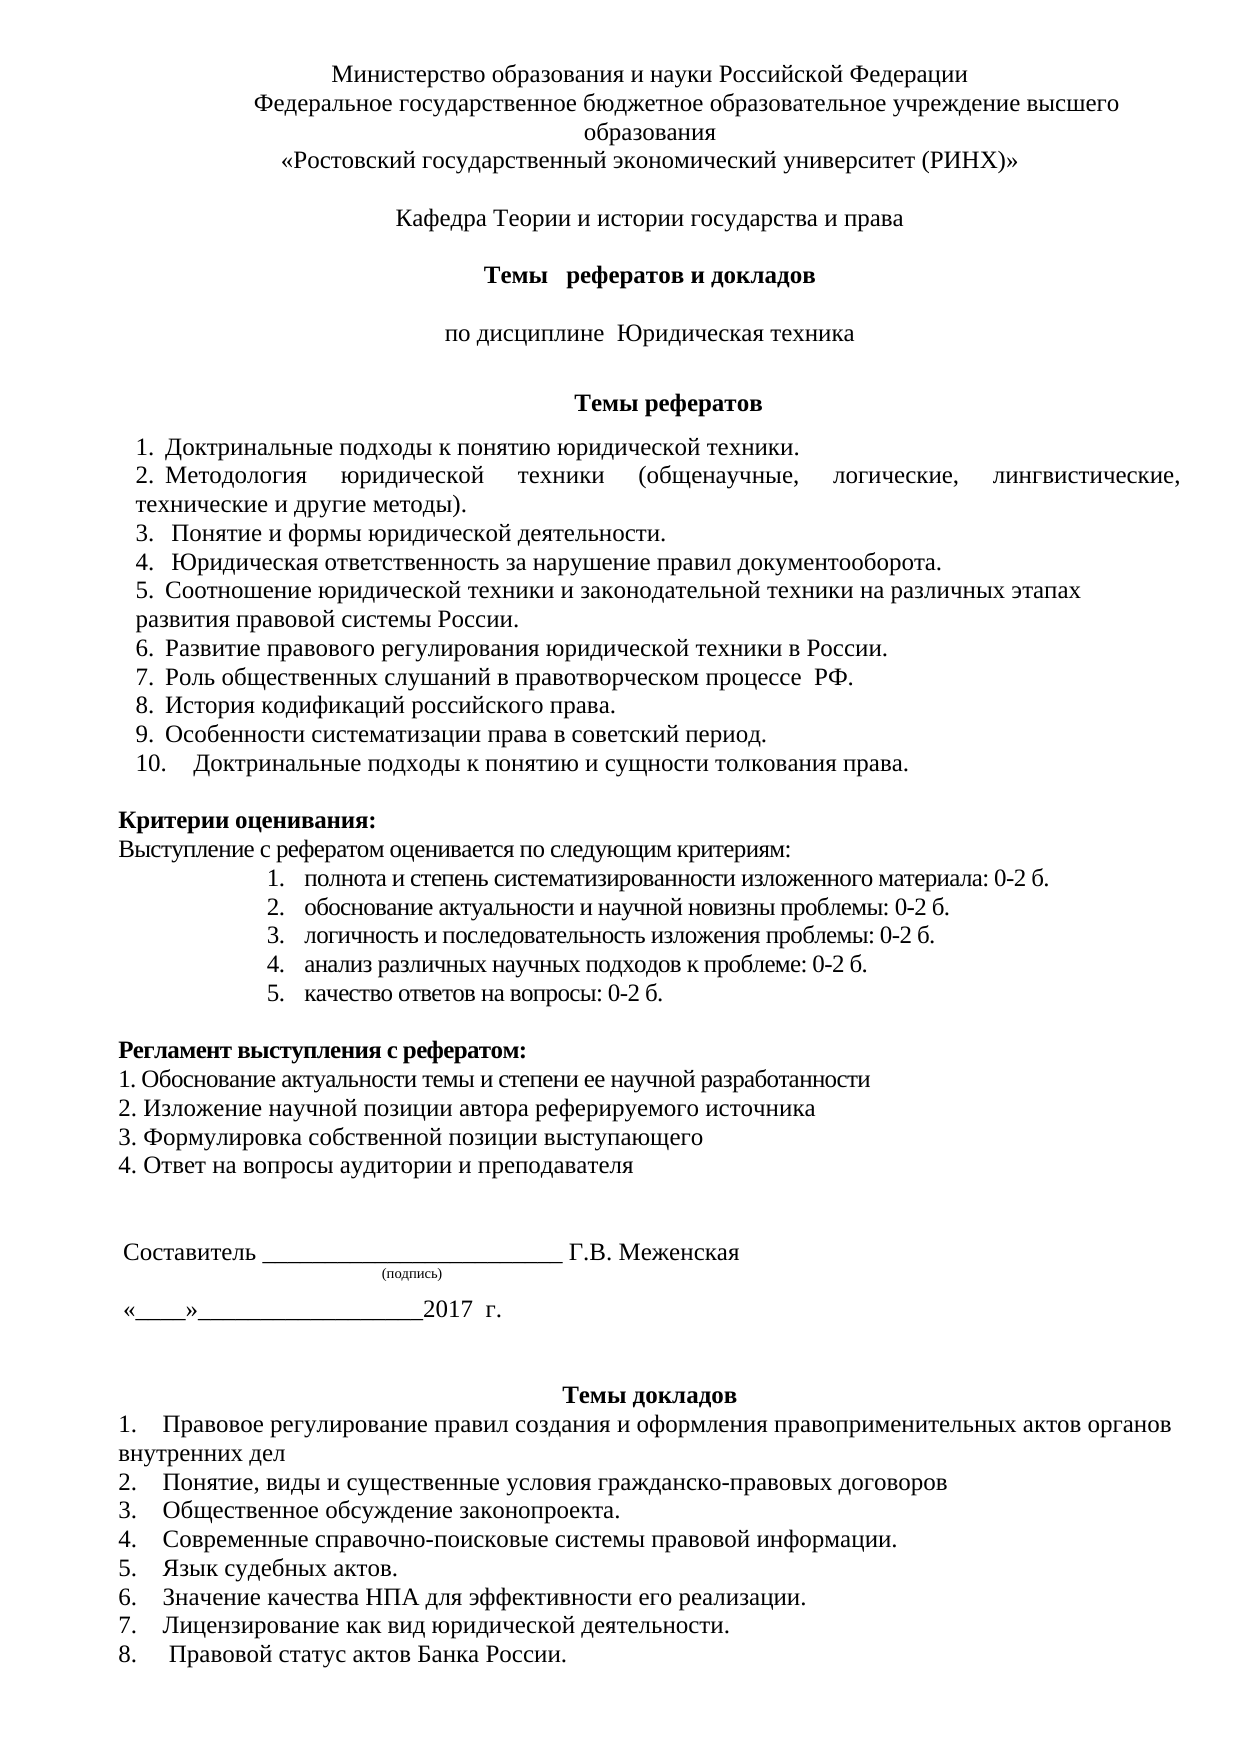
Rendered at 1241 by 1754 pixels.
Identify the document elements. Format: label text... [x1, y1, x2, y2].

list Юридическая ответственность за нарушение правил документооборота. [135, 547, 1181, 575]
list Лицензирование как вид юридической деятельности. [118, 1610, 1181, 1639]
text Министерство образования и науки Российской Федерации [118, 59, 1181, 88]
list Роль общественных слушаний в правотворческом процессе РФ. [135, 662, 1181, 690]
list Правовой статус актов Банка России. [118, 1639, 1181, 1668]
text Выступление с рефератом оценивается по следующим критериям: [118, 834, 1181, 863]
text Составитель ________________________ Г.В. Меженская [123, 1237, 1181, 1265]
text 4. Ответ на вопросы аудитории и преподавателя [118, 1150, 1181, 1179]
list Современные справочно-поисковые системы правовой информации. [118, 1524, 1181, 1553]
list Доктринальные подходы к понятию юридической техники. [135, 432, 1181, 460]
list обоснование актуальности и научной новизны проблемы: 0-2 б. [267, 892, 1181, 920]
list Развитие правового регулирования юридической техники в России. [135, 633, 1181, 662]
list Значение качества НПА для эффективности его реализации. [118, 1582, 1181, 1610]
text «Ростовский государственный экономический университет (РИНХ)» [118, 145, 1181, 174]
list Язык судебных актов. [118, 1553, 1181, 1582]
list Правовое регулирование правил создания и оформления правоприменительных актов органов внутренних дел [118, 1409, 1181, 1467]
text Критерии оценивания: [118, 805, 1181, 834]
text по дисциплине Юридическая техника [118, 318, 1181, 347]
list качество ответов на вопросы: 0-2 б. [267, 978, 1181, 1007]
list Особенности систематизации права в советский период. [135, 719, 1181, 748]
text 2. Изложение научной позиции автора реферируемого источника [118, 1093, 1181, 1122]
text Темы докладов [118, 1380, 1181, 1409]
list логичность и последовательность изложения проблемы: 0-2 б. [267, 920, 1181, 949]
list полнота и степень систематизированности изложенного материала: 0-2 б. [267, 863, 1181, 892]
text Регламент выступления с рефератом: [118, 1035, 1181, 1064]
list Методология юридической техники (общенаучные, логические, лингвистические, технические и другие методы). [135, 460, 1181, 518]
list Доктринальные подходы к понятию и сущности толкования права. [135, 748, 1181, 777]
list История кодификаций российского права. [135, 690, 1181, 719]
text Темы рефератов [156, 388, 1181, 417]
text Кафедра Теории и истории государства и права [118, 203, 1181, 232]
text «____»__________________2017 г. [123, 1294, 1181, 1323]
list Общественное обсуждение законопроекта. [118, 1495, 1181, 1524]
text Федеральное государственное бюджетное образовательное учреждение высшего образования [118, 88, 1181, 145]
text 1. Обоснование актуальности темы и степени ее научной разработанности [118, 1064, 1181, 1093]
text (подпись) [123, 1265, 1181, 1294]
text 3. Формулировка собственной позиции выступающего [118, 1122, 1181, 1150]
list Понятие и формы юридической деятельности. [135, 518, 1181, 547]
list Понятие, виды и существенные условия гражданско-правовых договоров [118, 1467, 1181, 1495]
list анализ различных научных подходов к проблеме: 0-2 б. [267, 949, 1181, 978]
list Соотношение юридической техники и законодательной техники на различных этапах развития правовой системы России. [135, 575, 1181, 633]
text Темы рефератов и докладов [118, 260, 1181, 289]
